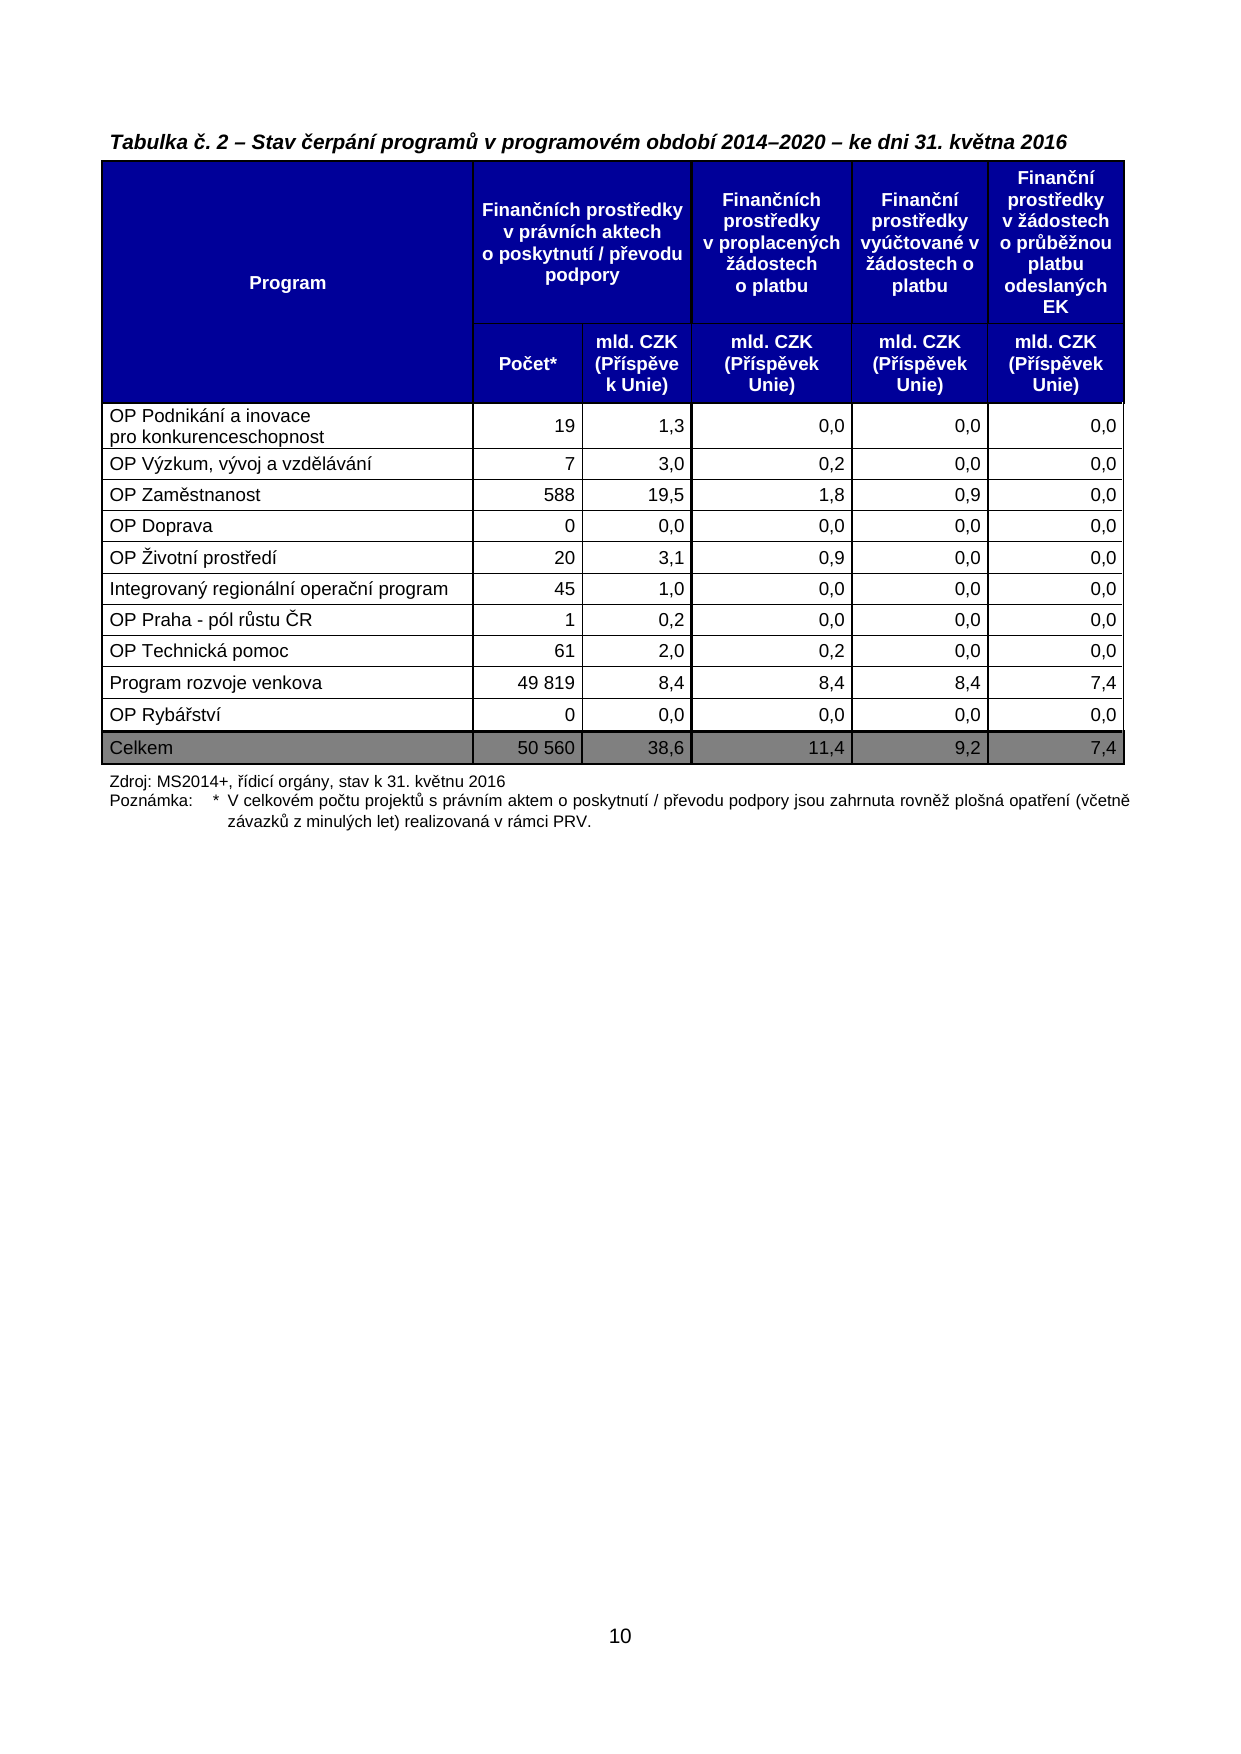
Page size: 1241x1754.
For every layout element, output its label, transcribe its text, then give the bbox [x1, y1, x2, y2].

table_cell 0,0 [693, 574, 851, 604]
table_cell 38,6 [583, 733, 690, 763]
table_cell 0,0 [853, 605, 987, 635]
table_cell 0,0 [853, 511, 987, 541]
table_cell 0,0 [583, 511, 690, 541]
table_cell 0,2 [693, 636, 851, 666]
table_cell 0,0 [853, 636, 987, 666]
table_cell 1,8 [693, 480, 851, 510]
table_cell 0,0 [693, 699, 851, 730]
table_cell OP Podnikání a inovace pro konkurenceschopnost [103, 404, 472, 447]
table_cell 0 [474, 699, 582, 730]
text Poznámka: * V celkovém počtu projektů s právním aktem o poskytnutí / převodu podpory jsou zahrnuta rovněž plošná opatření (včetně závazků z minulých let) realizovaná v rámci PRV. [109, 791, 1131, 831]
table_cell 0,0 [989, 479, 1123, 510]
table_cell OP Výzkum, vývoj a vzdělávání [103, 449, 472, 479]
table_cell mld. CZK (Příspěvek Unie) [852, 324, 987, 402]
table_header Finančních prostředky v proplacených žádostech o platbu [693, 162, 851, 323]
table_cell 0,0 [853, 574, 987, 604]
table_cell 0,0 [989, 448, 1123, 479]
table_cell 7 [474, 449, 582, 479]
table_cell 50 560 [474, 733, 581, 763]
table_cell 1 [474, 605, 582, 635]
table_cell Program rozvoje venkova [103, 667, 472, 697]
table_cell 0,0 [693, 511, 851, 541]
table_cell 9,2 [853, 733, 987, 763]
table_cell 0,0 [853, 699, 987, 730]
table_cell Celkem [103, 733, 472, 763]
table_cell 45 [474, 574, 582, 604]
table_cell 0,0 [989, 402, 1123, 447]
table_cell OP Zaměstnanost [103, 480, 472, 510]
table_cell 0,0 [989, 573, 1123, 604]
table_cell OP Doprava [103, 511, 472, 541]
table_cell mld. CZK (Příspěvek Unie) [988, 324, 1123, 402]
table_cell mld. CZK (Příspěvek Unie) [583, 324, 691, 402]
table_cell 0,0 [853, 449, 987, 479]
table_cell 0,0 [989, 635, 1123, 666]
table_cell 19,5 [583, 480, 690, 510]
table_cell 0 [474, 511, 582, 541]
table_cell 0,0 [989, 510, 1123, 541]
table_cell 61 [474, 636, 582, 666]
table_cell 0,9 [693, 542, 851, 572]
table_cell OP Technická pomoc [103, 636, 472, 666]
text Zdroj: MS2014+, řídicí orgány, stav k 31. květnu 2016 [109, 771, 1131, 791]
table_cell 1,0 [583, 574, 690, 604]
table_cell 8,4 [853, 667, 987, 697]
table_cell 0,0 [989, 698, 1123, 730]
table_cell 49 819 [474, 667, 582, 697]
table_cell 8,4 [583, 667, 690, 697]
table_cell 3,0 [583, 449, 690, 479]
table_cell 0,0 [693, 404, 851, 447]
table_cell OP Životní prostředí [103, 542, 472, 572]
table_cell 1,3 [583, 404, 690, 447]
table_cell 588 [474, 480, 582, 510]
table_cell 20 [474, 542, 582, 572]
table_cell 11,4 [693, 733, 851, 763]
table_cell 2,0 [583, 636, 690, 666]
table_cell mld. CZK (Příspěvek Unie) [692, 324, 851, 402]
table_cell 7,4 [989, 730, 1123, 763]
table_cell 0,0 [853, 542, 987, 572]
table_cell Integrovaný regionální operační program [103, 574, 472, 604]
table_cell 0,2 [583, 605, 690, 635]
table_cell 0,9 [853, 480, 987, 510]
table_cell OP Rybářství [103, 699, 472, 730]
table_header Program [103, 162, 472, 402]
table_cell 0,0 [853, 404, 987, 447]
table_cell Počet* [474, 324, 582, 402]
text Tabulka č. 2 – Stav čerpání programů v programovém období 2014–2020 – ke dni 31. května 2016 [109, 130, 1131, 154]
table_cell 3,1 [583, 542, 690, 572]
table_header Finanční prostředky vyúčtované v žádostech o platbu [853, 162, 987, 323]
table_cell 0,0 [693, 605, 851, 635]
table_header Finanční prostředky v žádostech o průběžnou platbu odeslaných EK [989, 162, 1123, 323]
table_cell 19 [474, 404, 582, 447]
table_cell 0,0 [989, 604, 1123, 635]
table_cell 7,4 [989, 666, 1123, 697]
table_cell 8,4 [693, 667, 851, 697]
table_cell 0,0 [583, 699, 690, 730]
table_header Finančních prostředky v právních aktech o poskytnutí / převodu podpory [474, 162, 690, 323]
table_cell 0,2 [693, 449, 851, 479]
table_cell OP Praha - pól růstu ČR [103, 605, 472, 635]
table_cell 0,0 [989, 541, 1123, 572]
